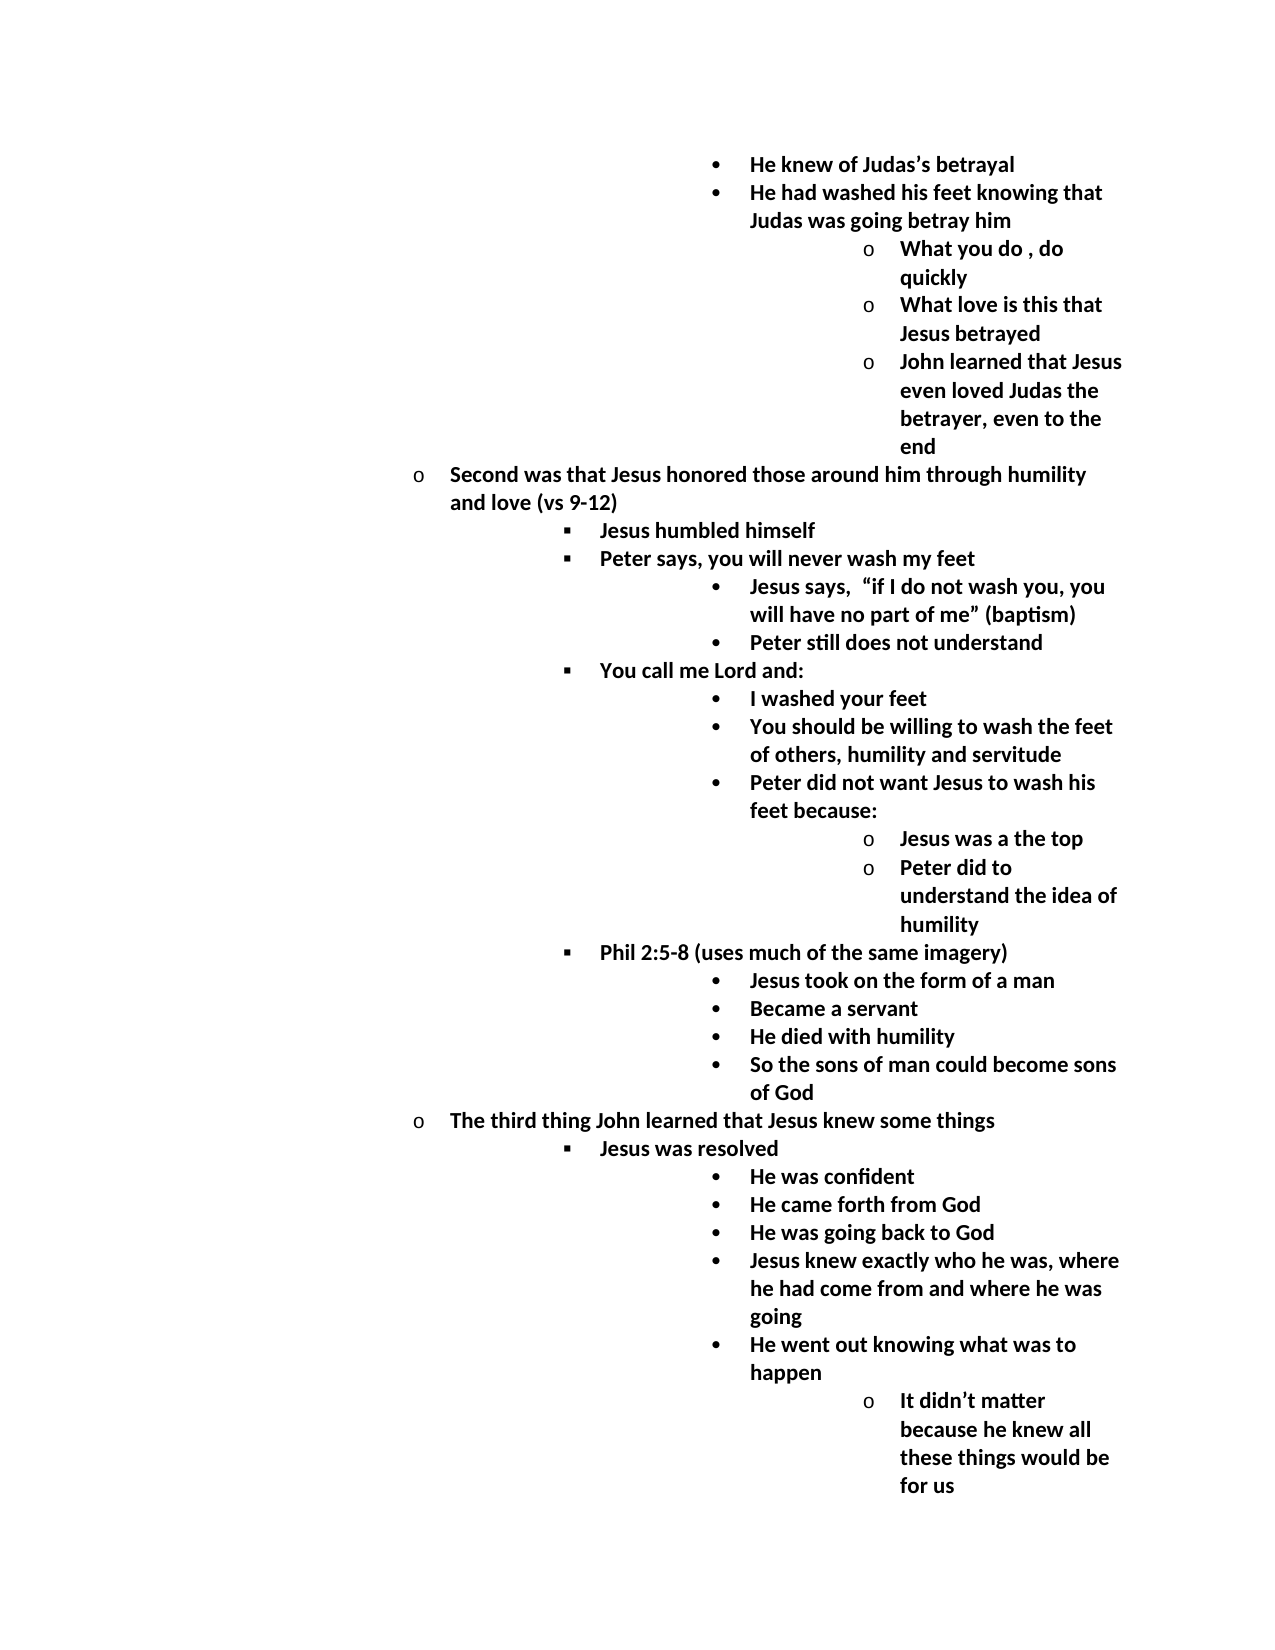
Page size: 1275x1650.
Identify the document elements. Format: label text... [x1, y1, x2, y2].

list Second was that Jesus honored those around him through humility and love (vs 9-12) [412, 460, 1125, 516]
list Peter says, you will never wash my feet [562, 544, 1125, 572]
list Peter did not want Jesus to wash his feet because: [712, 768, 1125, 824]
list Jesus says, “if I do not wash you, you will have no part of me” (baptism) [712, 572, 1125, 628]
list The third thing John learned that Jesus knew some things [412, 1106, 1125, 1134]
list Became a servant [712, 994, 1125, 1022]
list Peter still does not understand [712, 628, 1125, 656]
list What love is this that Jesus betrayed [862, 291, 1125, 347]
list Jesus knew exactly who he was, where he had come from and where he was going [712, 1246, 1125, 1331]
list Jesus humbled himself [562, 516, 1125, 544]
list Jesus was resolved [562, 1134, 1125, 1162]
list Jesus took on the form of a man [712, 966, 1125, 994]
list Peter did to understand the idea of humility [862, 853, 1125, 938]
list I washed your feet [712, 684, 1125, 712]
list What you do , do quickly [862, 234, 1125, 291]
list You should be willing to wash the feet of others, humility and servitude [712, 712, 1125, 768]
list John learned that Jesus even loved Judas the betrayer, even to the end [862, 347, 1125, 460]
list He knew of Judas’s betrayal [712, 150, 1125, 178]
list It didn’t matter because he knew all these things would be for us [862, 1387, 1125, 1499]
list Phil 2:5-8 (uses much of the same imagery) [562, 938, 1125, 966]
list He had washed his feet knowing that Judas was going betray him [712, 178, 1125, 234]
list He went out knowing what was to happen [712, 1331, 1125, 1387]
list So the sons of man could become sons of God [712, 1050, 1125, 1106]
list He died with humility [712, 1022, 1125, 1050]
list He was going back to God [712, 1218, 1125, 1246]
list You call me Lord and: [562, 656, 1125, 684]
list He came forth from God [712, 1190, 1125, 1218]
list He was confident [712, 1162, 1125, 1190]
list Jesus was a the top [862, 824, 1125, 853]
